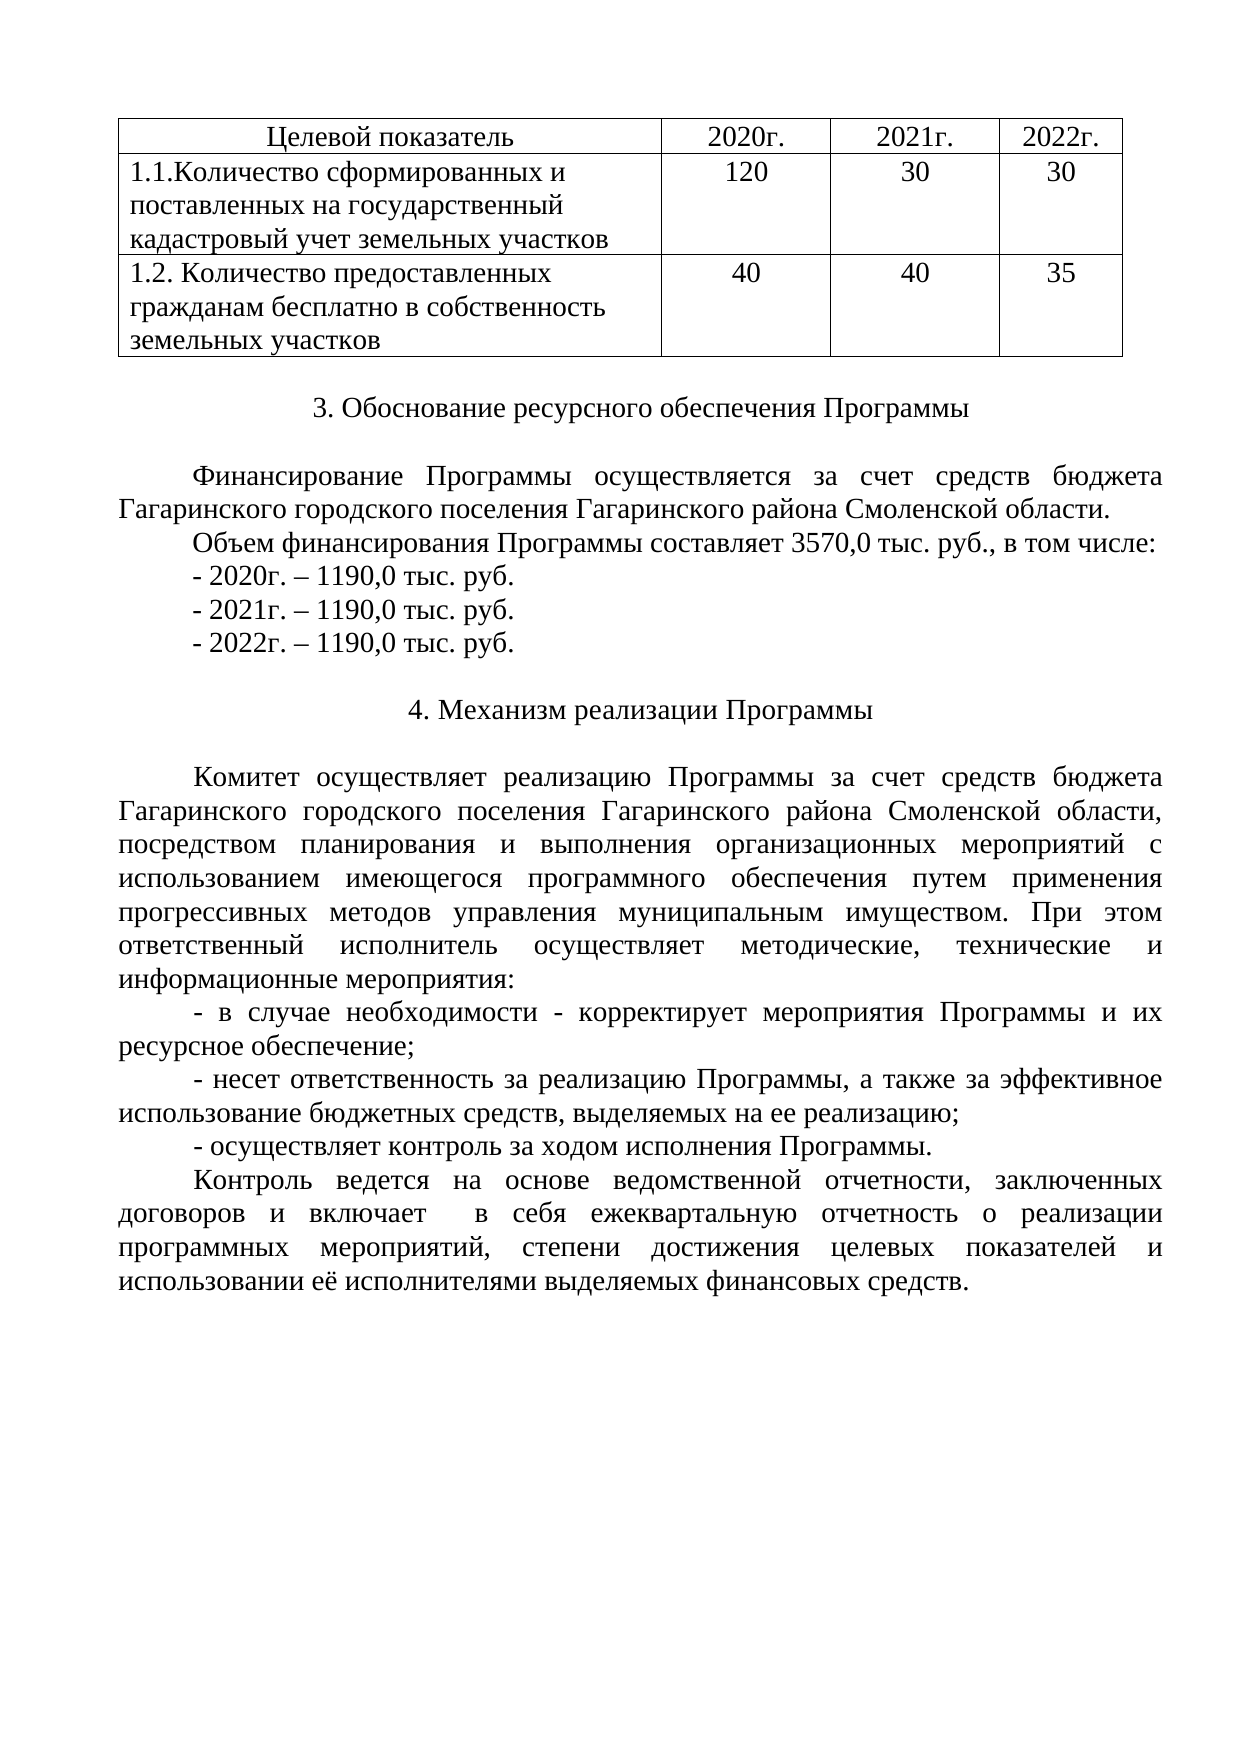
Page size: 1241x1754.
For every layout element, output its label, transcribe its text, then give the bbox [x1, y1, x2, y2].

text Объем финансирования Программы составляет 3570,0 тыс. руб., в том числе: [118, 525, 1163, 558]
text - 2022г. – 1190,0 тыс. руб. [118, 625, 1163, 659]
table_cell 40 [662, 255, 830, 356]
text Финансирование Программы осуществляется за счет средств бюджета Гагаринского городского поселения Гагаринского района Смоленской области. [118, 458, 1163, 525]
text - осуществляет контроль за ходом исполнения Программы. [118, 1128, 1163, 1162]
table_header 2020г. [662, 119, 830, 153]
text Комитет осуществляет реализацию Программы за счет средств бюджета Гагаринского городского поселения Гагаринского района Смоленской области, посредством планирования и выполнения организационных мероприятий с использованием имеющегося программного обеспечения путем применения прогрессивных методов управления муниципальным имуществом. При этом ответственный исполнитель осуществляет методические, технические и информационные мероприятия: [118, 759, 1163, 994]
text 3. Обоснование ресурсного обеспечения Программы [118, 391, 1163, 424]
table_cell 120 [662, 154, 830, 254]
text 4. Механизм реализации Программы [118, 692, 1163, 726]
table_header 2021г. [831, 119, 999, 153]
table_cell 40 [831, 255, 999, 356]
text - несет ответственность за реализацию Программы, а также за эффективное использование бюджетных средств, выделяемых на ее реализацию; [118, 1061, 1163, 1128]
table_cell 1.1.Количество сформированных и поставленных на государственный кадастровый учет земельных участков [119, 154, 661, 254]
table_cell 30 [1000, 154, 1122, 254]
table_header Целевой показатель [119, 119, 661, 153]
text - в случае необходимости - корректирует мероприятия Программы и их ресурсное обеспечение; [118, 994, 1163, 1061]
text - 2021г. – 1190,0 тыс. руб. [118, 592, 1163, 625]
text Контроль ведется на основе ведомственной отчетности, заключенных договоров и включает в себя ежеквартальную отчетность о реализации программных мероприятий, степени достижения целевых показателей и использовании её исполнителями выделяемых финансовых средств. [118, 1162, 1163, 1296]
table_header 2022г. [1000, 119, 1122, 153]
table_cell 35 [1000, 255, 1122, 356]
table_cell 30 [831, 154, 999, 254]
table_cell 1.2. Количество предоставленных гражданам бесплатно в собственность земельных участков [119, 255, 661, 356]
text - 2020г. – 1190,0 тыс. руб. [118, 558, 1163, 592]
